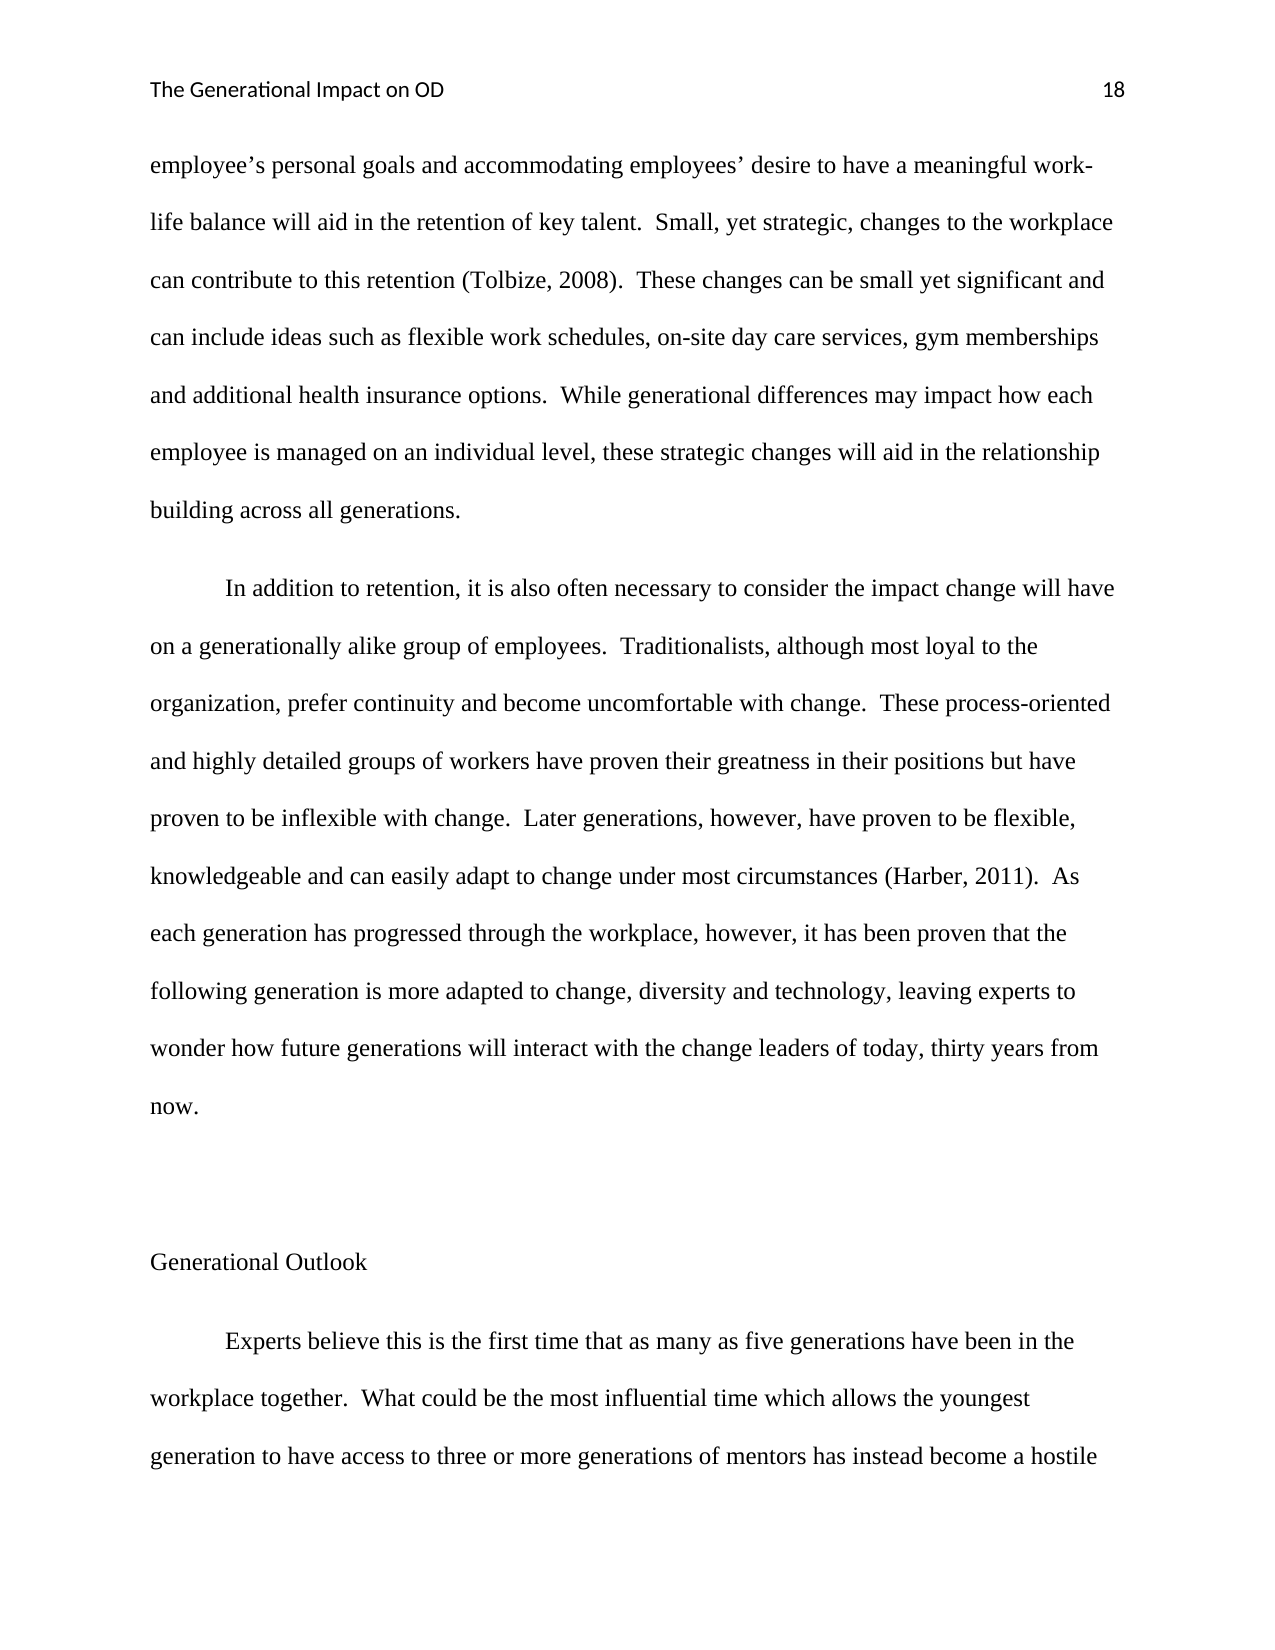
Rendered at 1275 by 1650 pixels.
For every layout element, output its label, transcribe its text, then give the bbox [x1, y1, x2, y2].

text Generational Outlook [150, 1247, 1125, 1276]
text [150, 1326, 1125, 1469]
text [150, 150, 1125, 524]
text In addition to retention, it is also often necessary to consider the impact change will have on a generationally alike group of employees. Traditionalists, although most loyal to the organization, prefer continuity and become uncomfortable with change. These process-oriented and highly detailed groups of workers have proven their greatness in their positions but have proven to be inflexible with change. Later generations, however, have proven to be flexible, knowledgeable and can easily adapt to change under most circumstances . As each generation has progressed through the workplace, however, it has been proven that the following generation is more adapted to change, diversity and technology, leaving experts to wonder how future generations will interact with the change leaders of today, thirty years from now. [150, 573, 1125, 1119]
